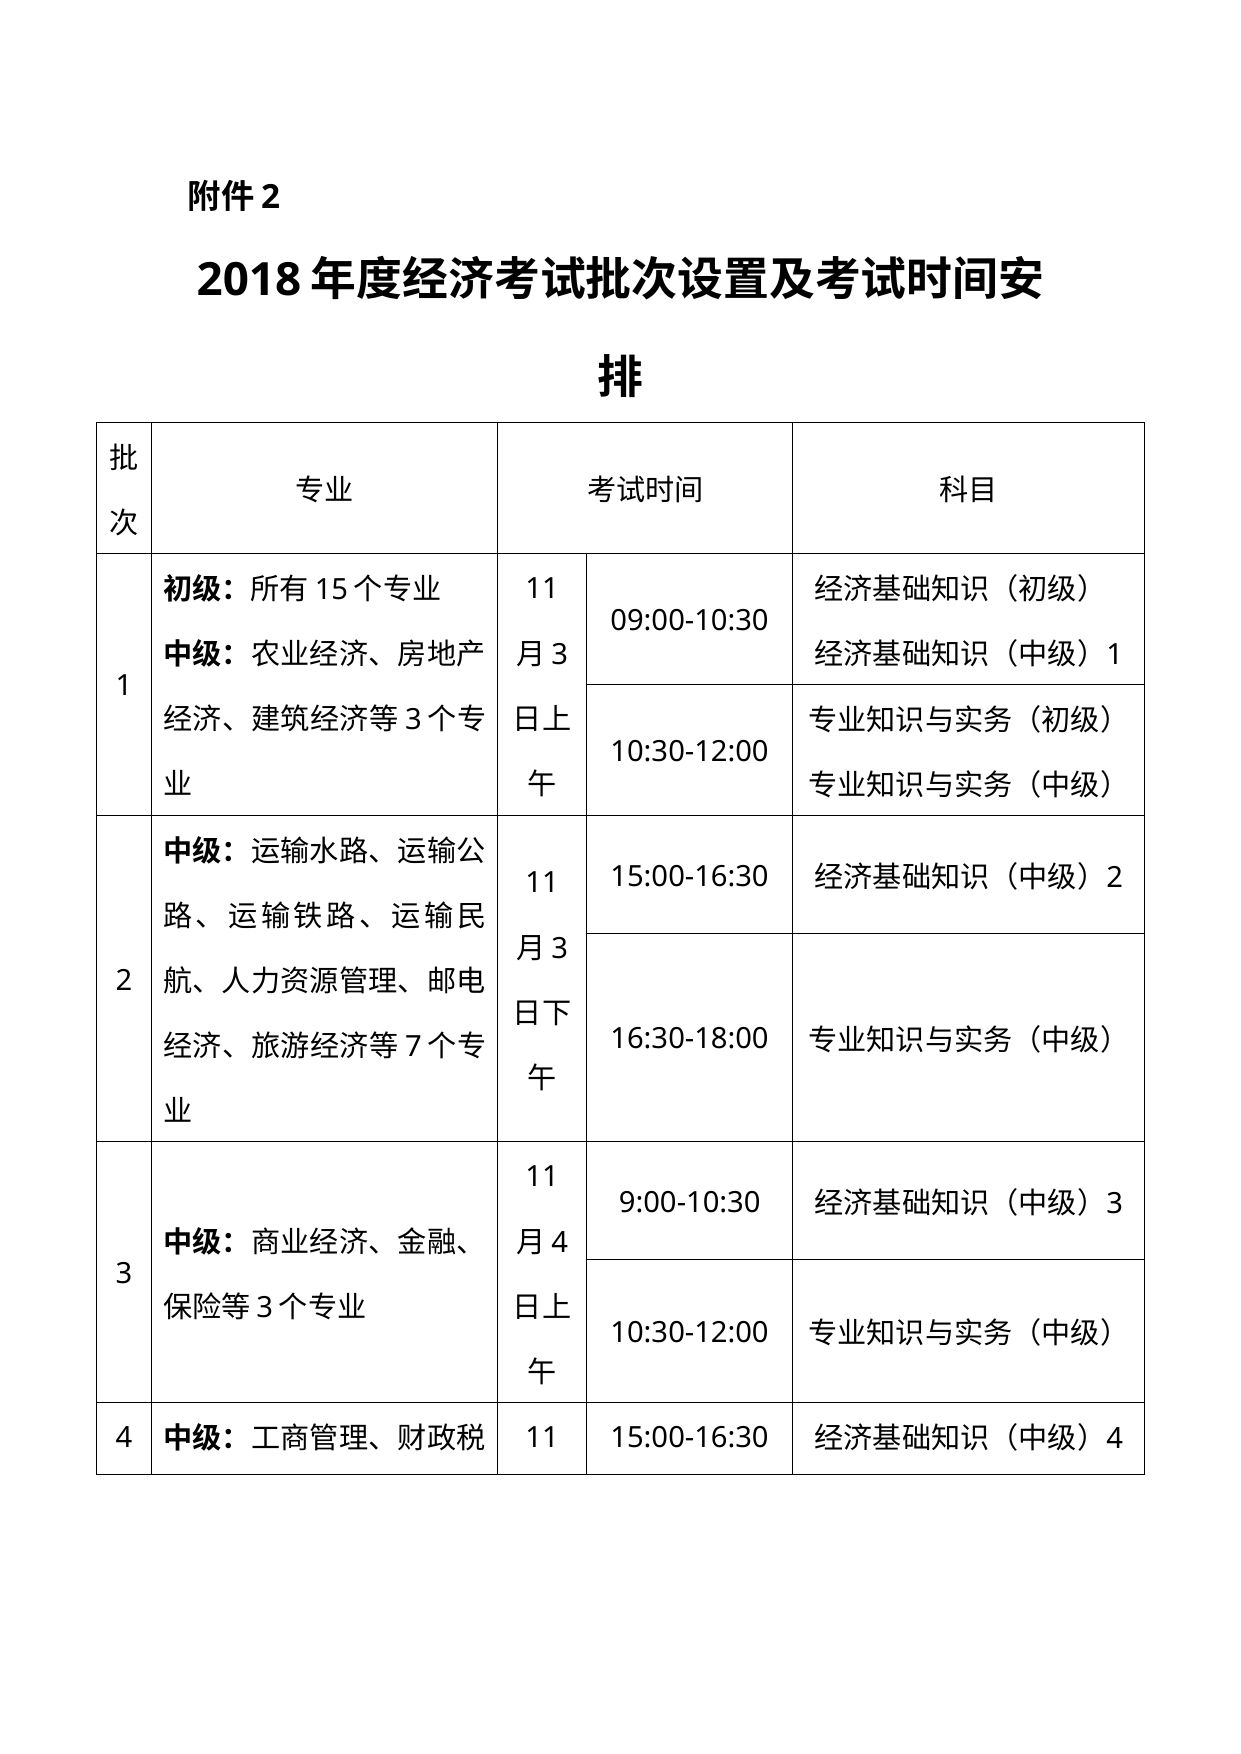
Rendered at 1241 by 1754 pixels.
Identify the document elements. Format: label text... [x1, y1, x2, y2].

table_cell 16:30-18:00 [587, 934, 792, 1141]
table_cell 上午 [498, 1142, 586, 1402]
table_cell 15:00-16:30 [587, 816, 792, 933]
table_header 考试时间 [498, 423, 792, 553]
table_cell 经济基础知识（中级）3 [793, 1142, 1144, 1259]
table_cell 中级：商业经济、金融、保险等3个专业 [152, 1142, 497, 1402]
table_cell 4 [97, 1403, 151, 1474]
table_header 专业 [152, 423, 497, 553]
table_cell 3 [97, 1142, 151, 1402]
table_cell 15:00-16:30 [587, 1403, 792, 1474]
table_cell 9:00-10:30 [587, 1142, 792, 1259]
table_cell 经济基础知识（中级）4 [793, 1403, 1144, 1474]
table_cell 10:30-12:00 [587, 685, 792, 815]
table_header 批次 [97, 423, 151, 553]
table_cell 初级：所有15个专业 中级：农业经济、房地产经济、建筑经济等3个专业 [152, 554, 497, 815]
table_cell 专业知识与实务（初级） 专业知识与实务（中级） [793, 685, 1144, 815]
table_cell 中级：工商管理、财政税收等2个专业 [152, 1403, 497, 1474]
table_cell 专业知识与实务（中级） [793, 1260, 1144, 1402]
text 附件2 [187, 162, 1053, 227]
table_cell 2 [97, 816, 151, 1141]
table_cell 中级：运输水路、运输公路、运输铁路、运输民航、人力资源管理、邮电经济、旅游经济等7个专业 [152, 816, 497, 1141]
table_cell 1 [97, 554, 151, 815]
table_cell 经济基础知识（初级）2 经济基础知识（中级）1 [793, 554, 1144, 684]
table_cell 上午 [498, 554, 586, 815]
table_cell 下午 [498, 1403, 586, 1474]
text 2018年度经济考试批次设置及考试时间安排 [187, 227, 1053, 422]
table_cell 专业知识与实务（中级） [793, 934, 1144, 1141]
table_cell 经济基础知识（中级）2 [793, 816, 1144, 933]
table_cell 下午 [498, 816, 586, 1141]
table_header 科目 [793, 423, 1144, 553]
table_cell 10:30-12:00 [587, 1260, 792, 1402]
table_cell 09:00-10:30 [587, 554, 792, 684]
